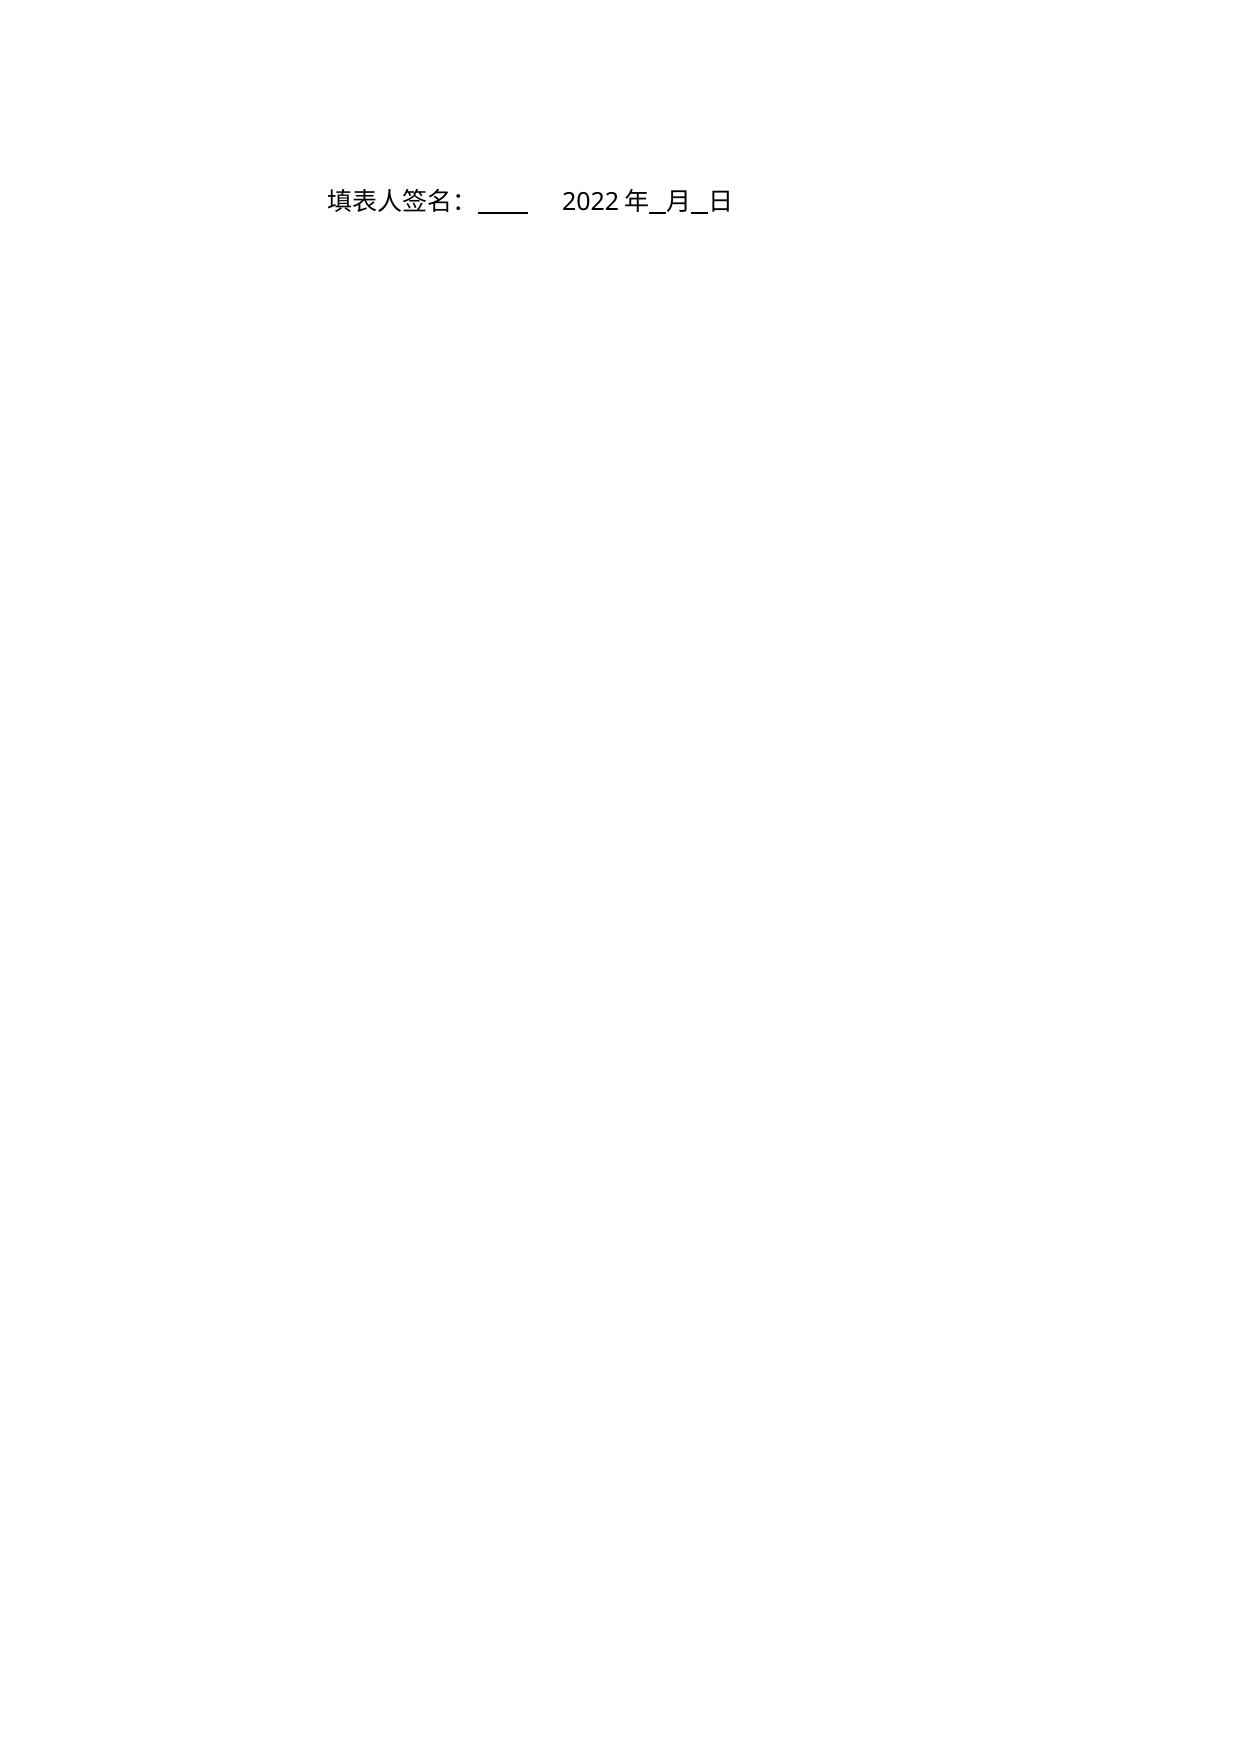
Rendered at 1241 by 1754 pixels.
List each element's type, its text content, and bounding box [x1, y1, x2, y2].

text 填表人签名： 2022年 月 日 [165, 167, 1087, 231]
